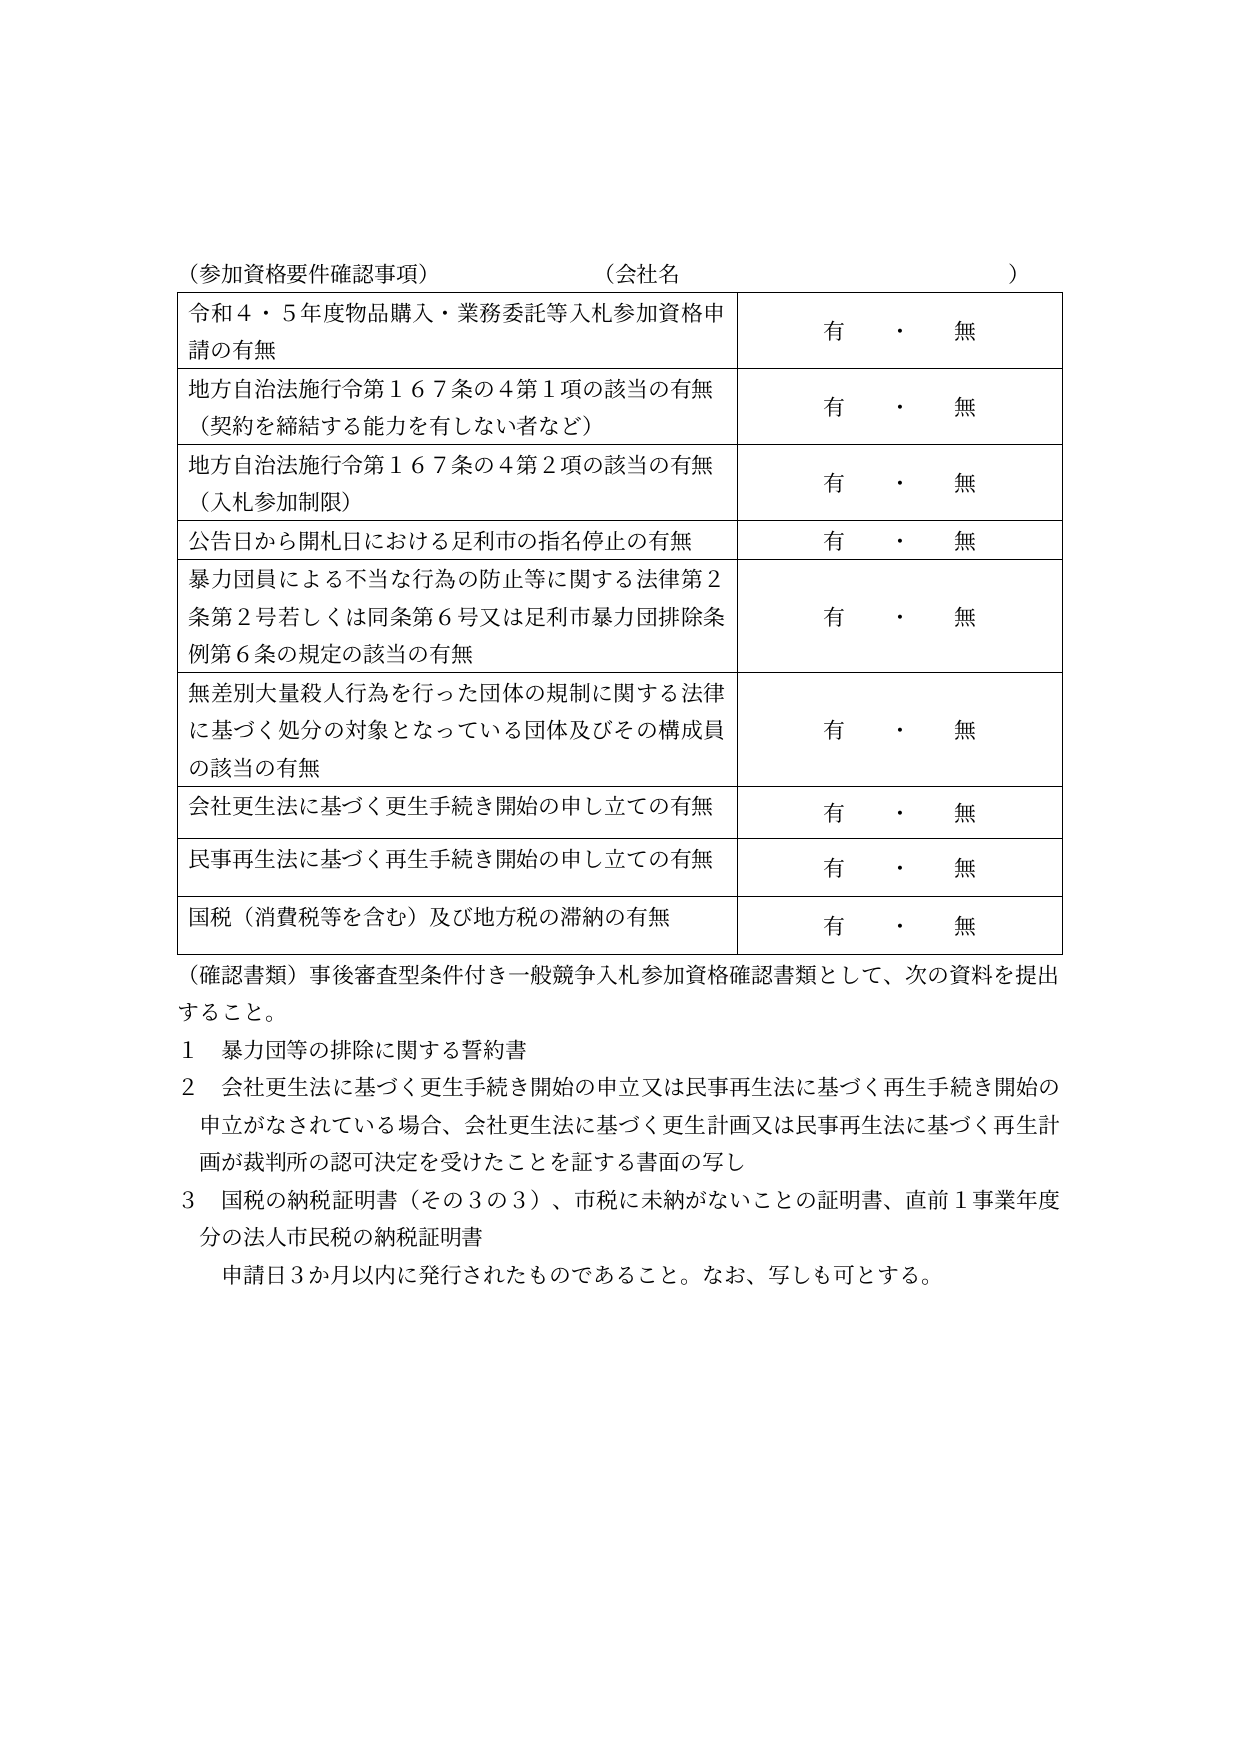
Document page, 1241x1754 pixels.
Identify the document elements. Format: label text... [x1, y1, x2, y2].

text １ 暴力団等の排除に関する誓約書 [177, 1030, 1063, 1068]
table_cell 民事再生法に基づく再生手続き開始の申し立ての有無 [178, 839, 737, 896]
table_cell 地方自治法施行令第１６７条の４第２項の該当の有無 （入札参加制限） [178, 445, 737, 520]
text （参加資格要件確認事項） （会社名 ） [177, 254, 1063, 292]
table_cell 地方自治法施行令第１６７条の４第１項の該当の有無 （契約を締結する能力を有しない者など） [178, 369, 737, 444]
table_cell 有 ・ 無 [738, 839, 1062, 896]
table_cell 会社更生法に基づく更生手続き開始の申し立ての有無 [178, 787, 737, 838]
table_cell 有 ・ 無 [738, 445, 1062, 520]
table_header 令和４・５年度物品購入・業務委託等入札参加資格申請の有無 [178, 293, 737, 368]
table_cell 無差別大量殺人行為を行った団体の規制に関する法律に基づく処分の対象となっている団体及びその構成員の該当の有無 [178, 673, 737, 786]
table_cell 暴力団員による不当な行為の防止等に関する法律第２条第２号若しくは同条第６号又は足利市暴力団排除条例第６条の規定の該当の有無 [178, 560, 737, 672]
text ２ 会社更生法に基づく更生手続き開始の申立又は民事再生法に基づく再生手続き開始の申立がなされている場合、会社更生法に基づく更生計画又は民事再生法に基づく再生計画が裁判所の認可決定を受けたことを証する書面の写し [177, 1068, 1063, 1180]
table_cell 有 ・ 無 [738, 787, 1062, 838]
table_cell 有 ・ 無 [738, 560, 1062, 672]
table_cell 公告日から開札日における足利市の指名停止の有無 [178, 521, 737, 558]
table_header 有 ・ 無 [738, 293, 1062, 368]
table_cell 有 ・ 無 [738, 521, 1062, 558]
text 申請日３か月以内に発行されたものであること。なお、写しも可とする。 [177, 1255, 1063, 1293]
text （確認書類）事後審査型条件付き一般競争入札参加資格確認書類として、次の資料を提出すること。 [177, 955, 1063, 1030]
table_cell 有 ・ 無 [738, 673, 1062, 786]
table_cell 有 ・ 無 [738, 369, 1062, 444]
table_cell 国税（消費税等を含む）及び地方税の滞納の有無 [178, 897, 737, 954]
table_cell 有 ・ 無 [738, 897, 1062, 954]
text ３ 国税の納税証明書（その３の３）、市税に未納がないことの証明書、直前１事業年度分の法人市民税の納税証明書 [177, 1180, 1063, 1255]
